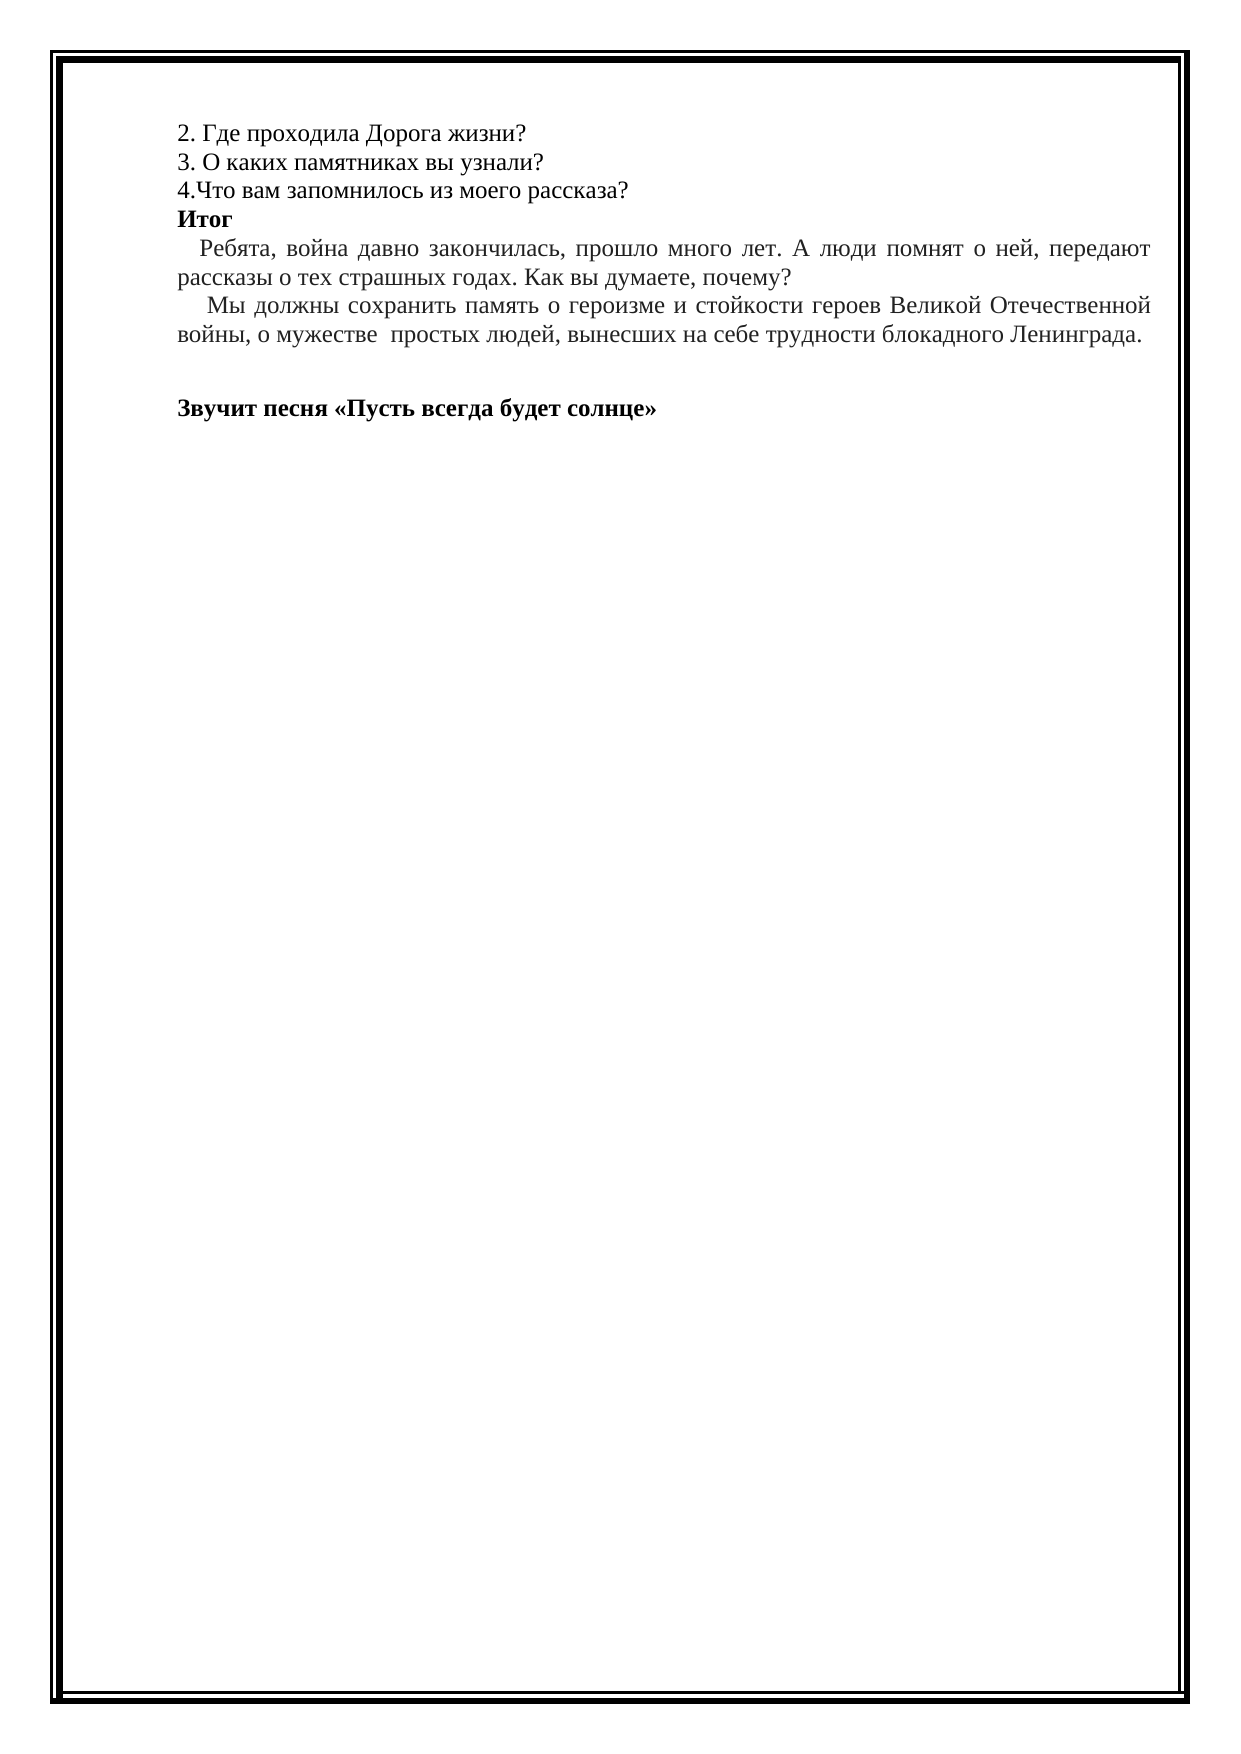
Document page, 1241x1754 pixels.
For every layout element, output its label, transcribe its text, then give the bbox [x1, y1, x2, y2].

text Ребята, война давно закончилась, прошло много лет. А люди помнят о ней, передают рассказы о тех страшных годах. Как вы думаете, почему? [177, 233, 1152, 291]
text Звучит песня «Пусть всегда будет солнце» [177, 393, 1152, 422]
text 4.Что вам запомнилось из моего рассказа? [177, 176, 1152, 204]
text 3. О каких памятниках вы узнали? [177, 147, 1152, 176]
text Итог [177, 204, 1152, 233]
text Мы должны сохранить память о героизме и стойкости героев Великой Отечественной войны, о мужестве простых людей, вынесших на себе трудности блокадного Ленинграда. [177, 291, 1152, 348]
text 2. Где проходила Дорога жизни? [177, 118, 1152, 147]
